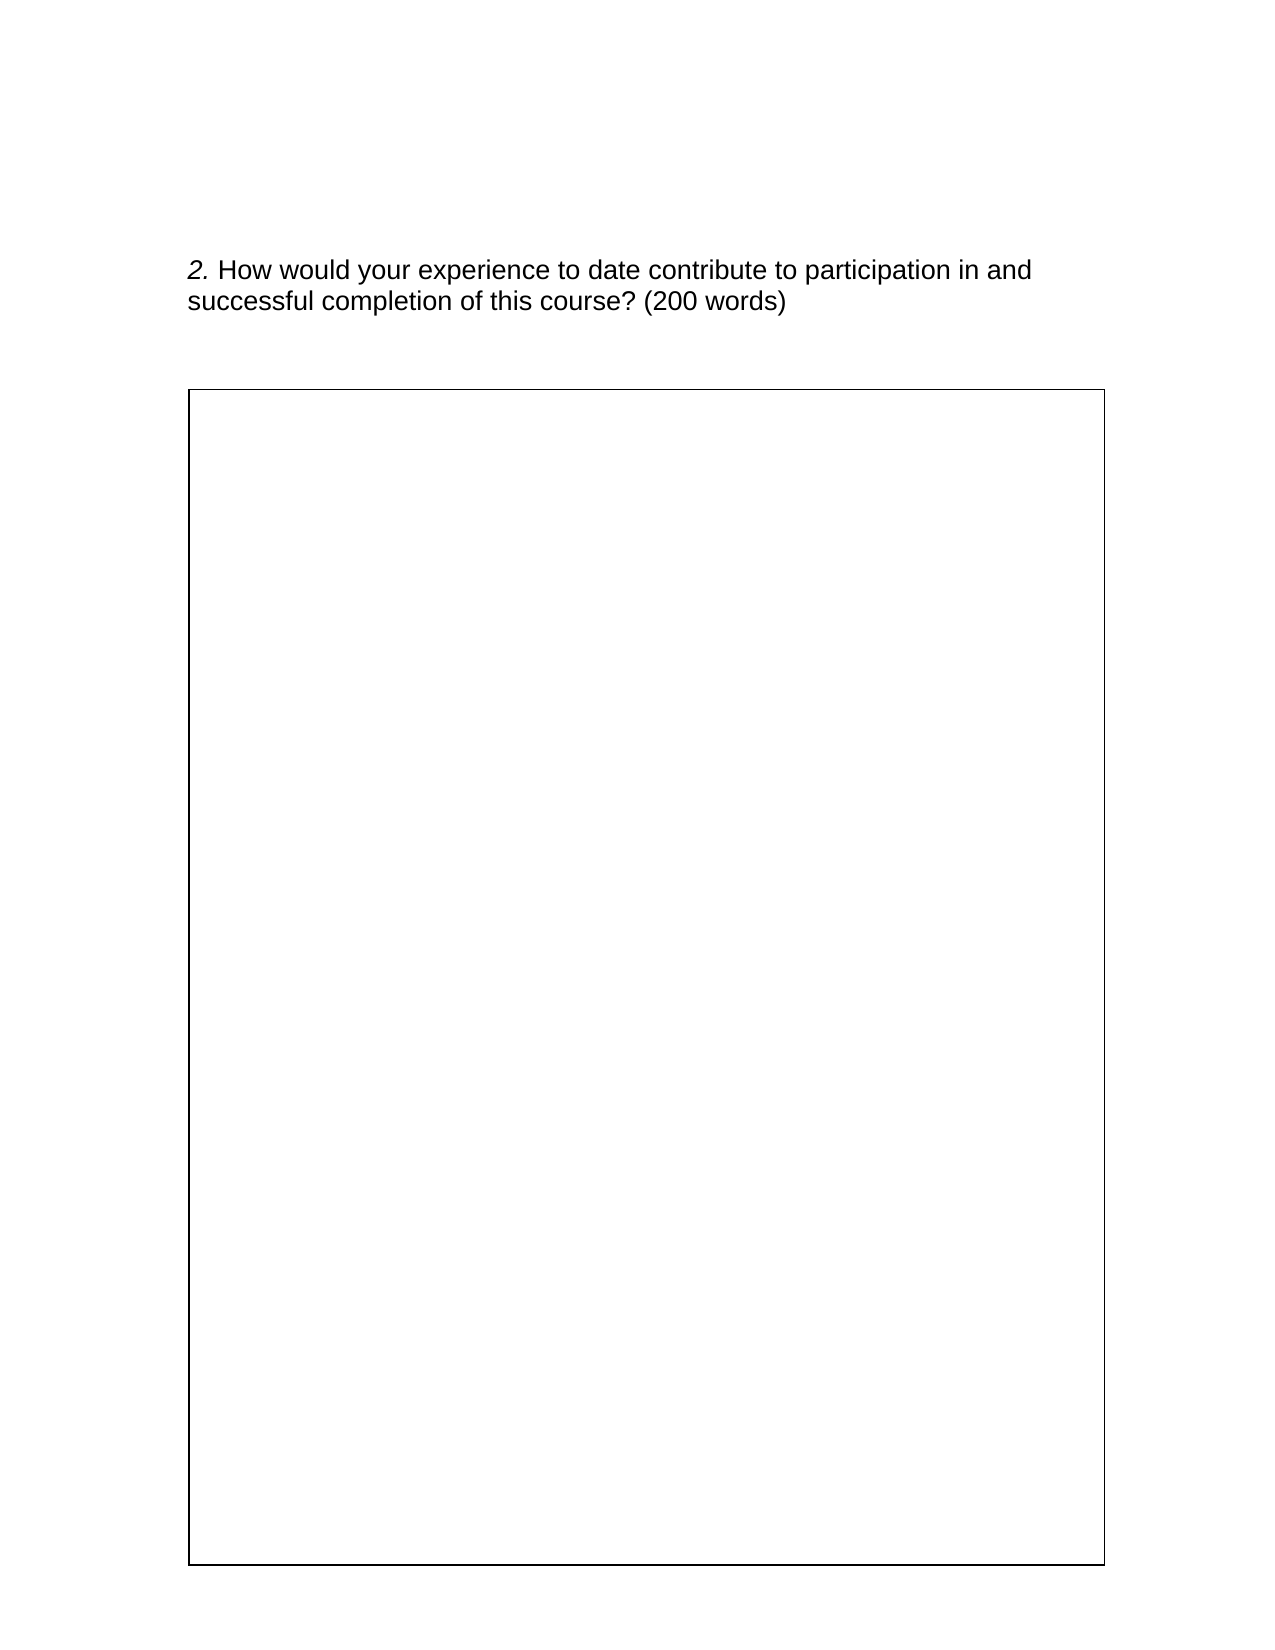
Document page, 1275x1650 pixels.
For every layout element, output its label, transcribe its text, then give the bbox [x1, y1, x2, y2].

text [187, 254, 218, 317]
text 2. How would your experience to date contribute to participation in and successful completion of this course? (200 words) [787, 254, 1087, 317]
